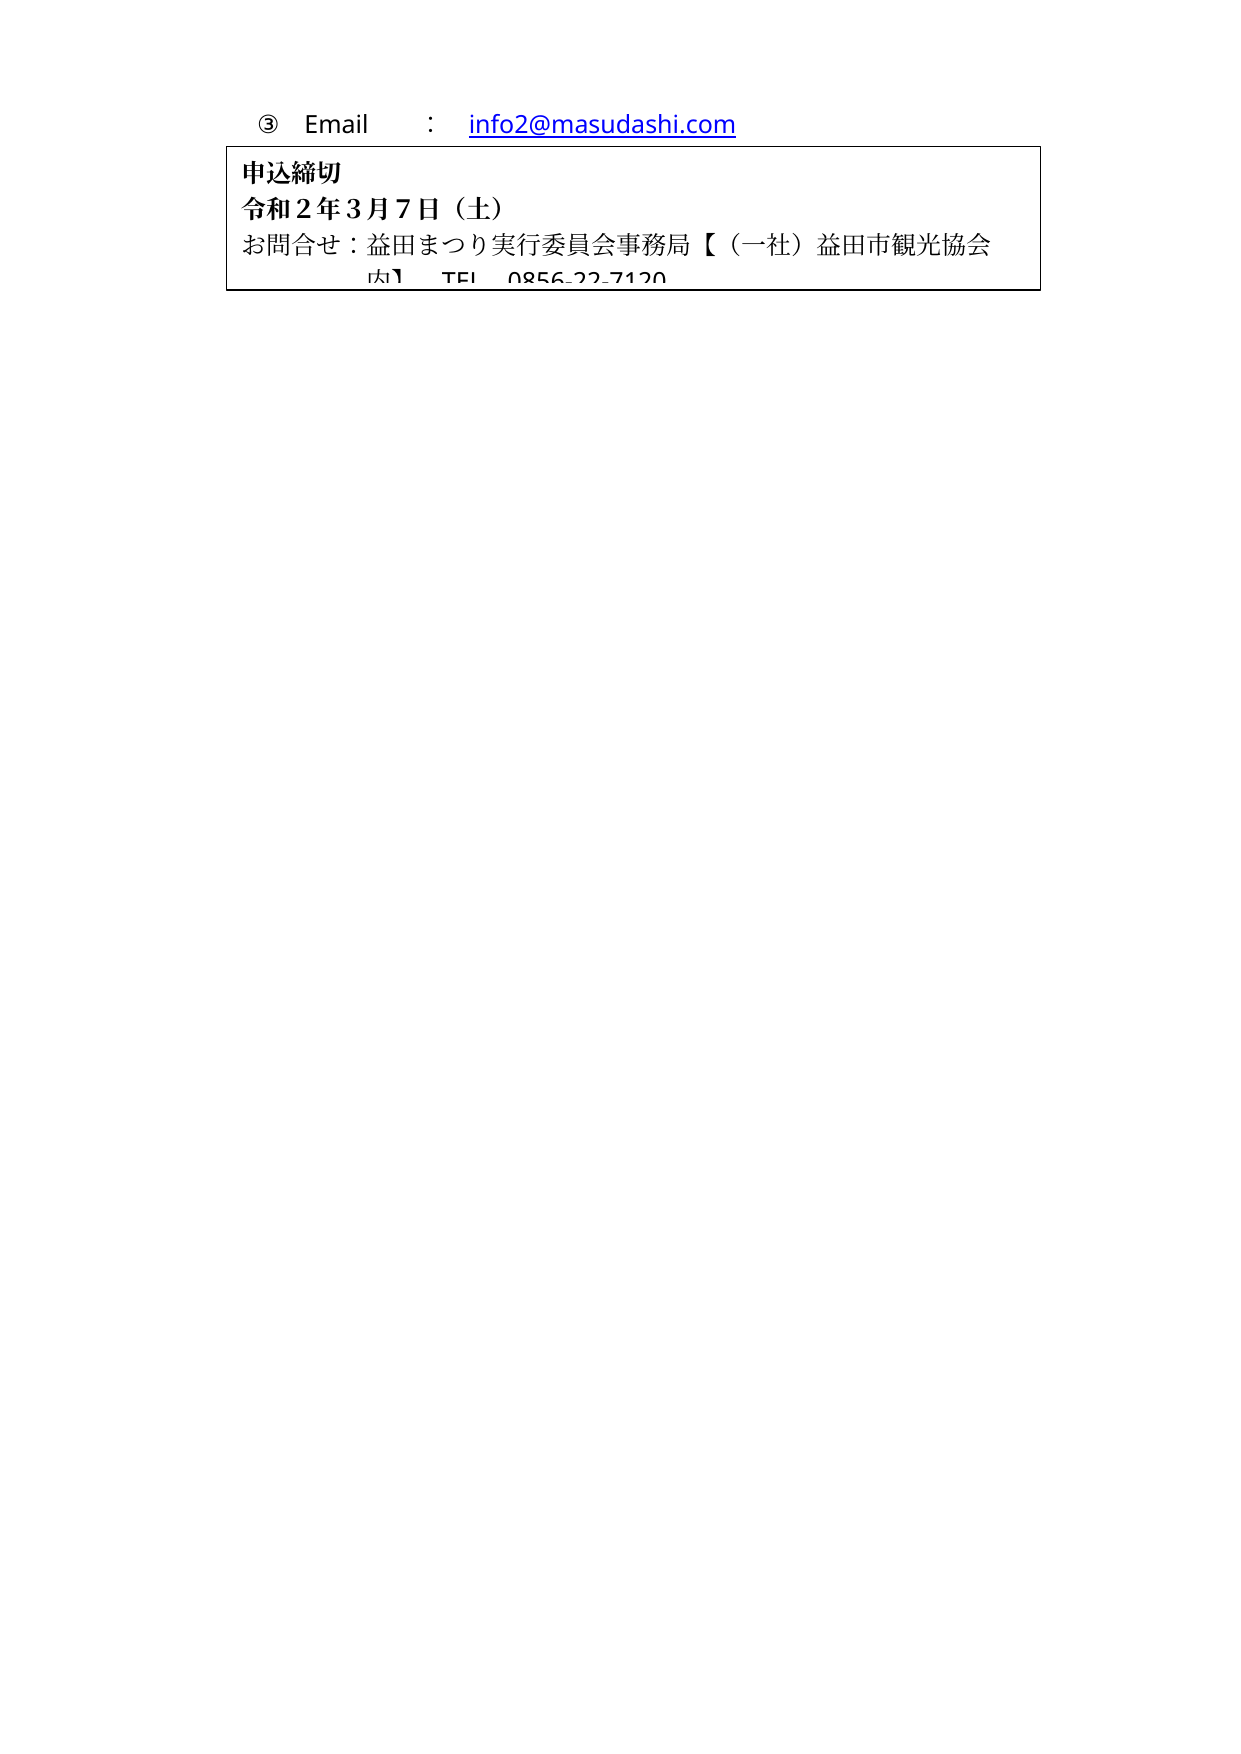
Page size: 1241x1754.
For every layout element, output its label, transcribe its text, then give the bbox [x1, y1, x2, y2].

text ③ Email ： info2@masudashi.com [257, 104, 1063, 142]
